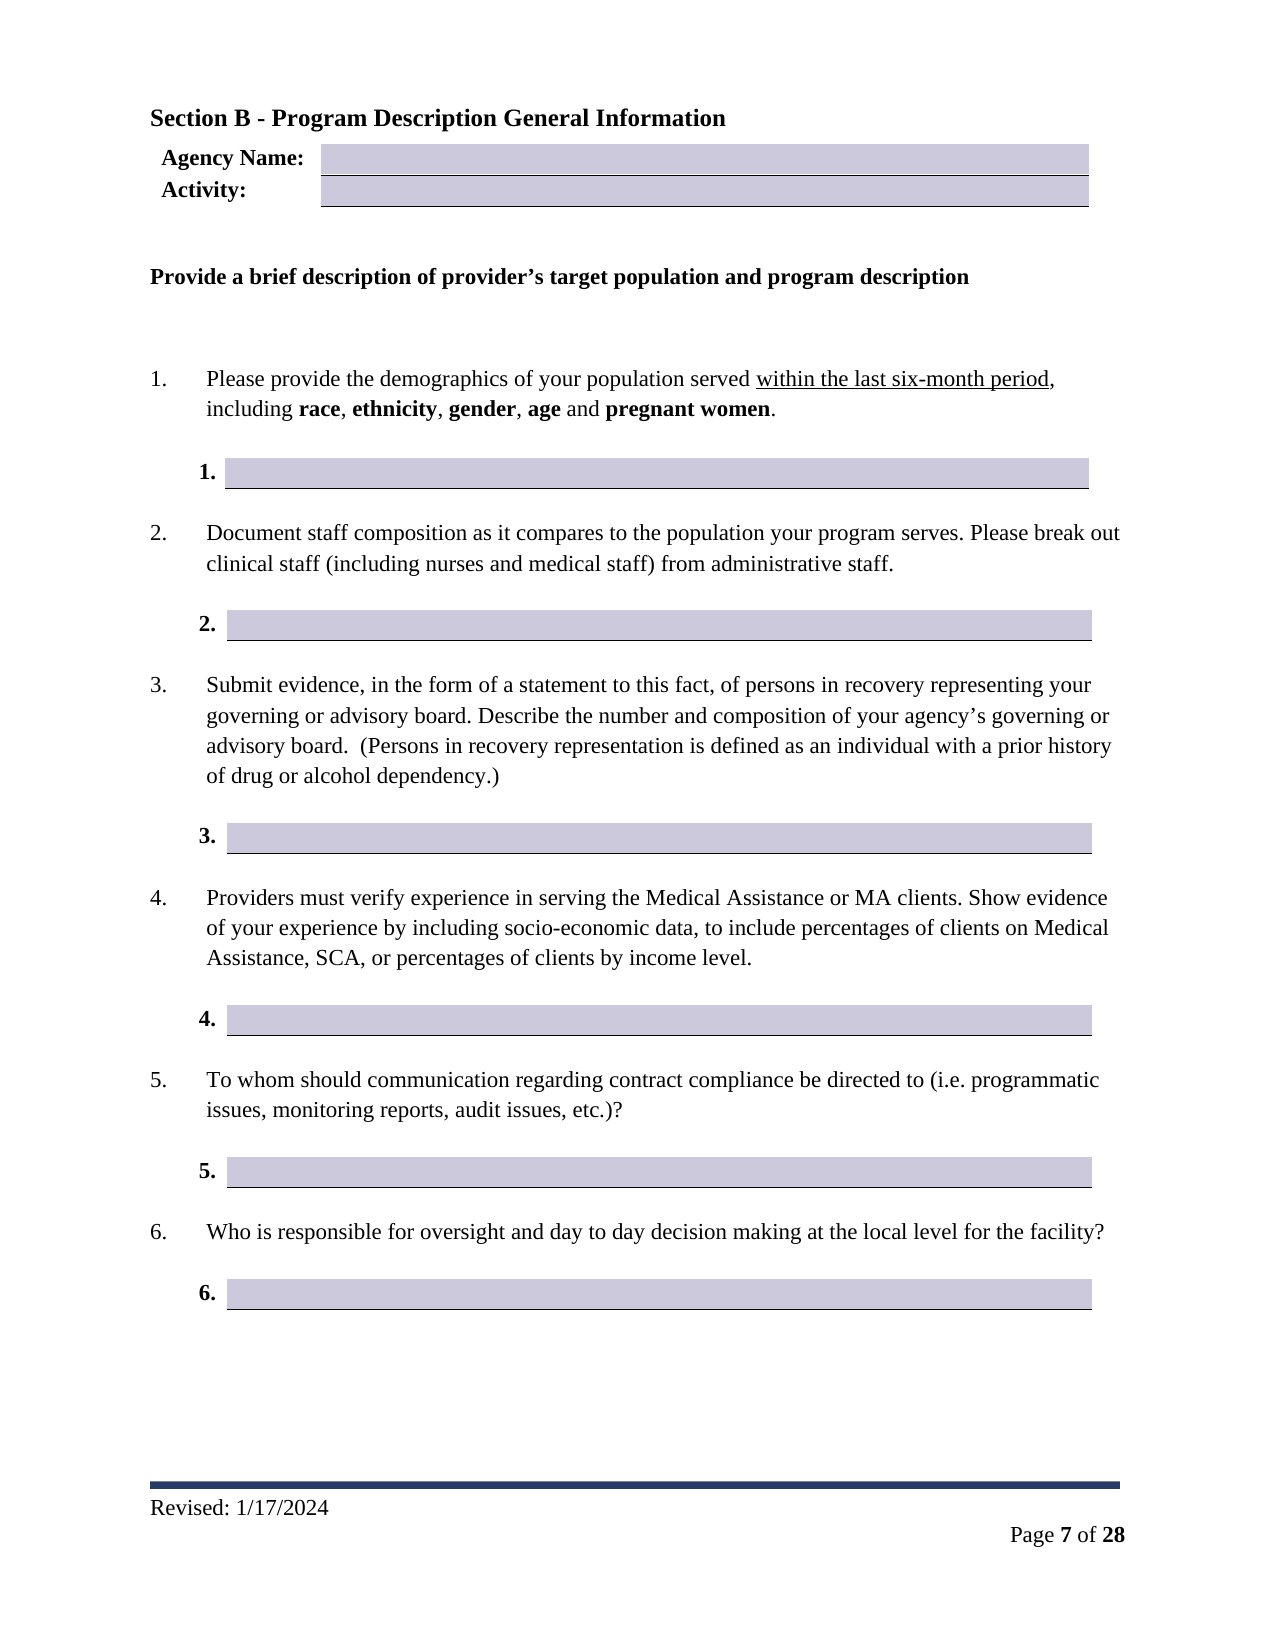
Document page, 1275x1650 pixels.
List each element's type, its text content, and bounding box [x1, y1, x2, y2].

table_header [225, 458, 1089, 488]
table_header 6. [150, 1279, 227, 1309]
table_cell Activity: [150, 175, 321, 206]
table_header 3. [150, 823, 227, 853]
table_header 5. [150, 1157, 227, 1187]
table_header 2. [150, 610, 227, 640]
list Submit evidence, in the form of a statement to this fact, of persons in recovery representing your governing or advisory board. Describe the number and composition of your agency’s governing or advisory board. (Persons in recovery representation is defined as an individual with a prior history of drug or alcohol dependency.) [150, 671, 1125, 788]
text Section B - Program Description General Information [150, 103, 1125, 132]
list Providers must verify experience in serving the Medical Assistance or MA clients. Show evidence of your experience by including socio-economic data, to include percentages of clients on Medical Assistance, SCA, or percentages of clients by income level. [150, 884, 1125, 971]
table_header [150, 458, 225, 488]
table_header [321, 144, 1089, 174]
table_header 4. [150, 1005, 227, 1035]
table_header [227, 1279, 1092, 1309]
table_header [227, 1005, 1092, 1035]
list Please provide the demographics of your population served within the last six-month period, including race, ethnicity, gender, age and pregnant women. [150, 365, 1125, 454]
list Who is responsible for oversight and day to day decision making at the local level for the facility? [150, 1218, 1125, 1245]
list To whom should communication regarding contract compliance be directed to (i.e. programmatic issues, monitoring reports, audit issues, etc.)? [150, 1066, 1125, 1123]
list Document staff composition as it compares to the population your program serves. Please break out clinical staff (including nurses and medical staff) from administrative staff. [150, 519, 1125, 576]
table_header [227, 1157, 1092, 1187]
table_header [227, 610, 1092, 640]
table_header [227, 823, 1092, 853]
text Provide a brief description of provider’s target population and program description [150, 263, 1125, 289]
table_header Agency Name: [150, 144, 321, 174]
table_cell [321, 176, 1089, 206]
